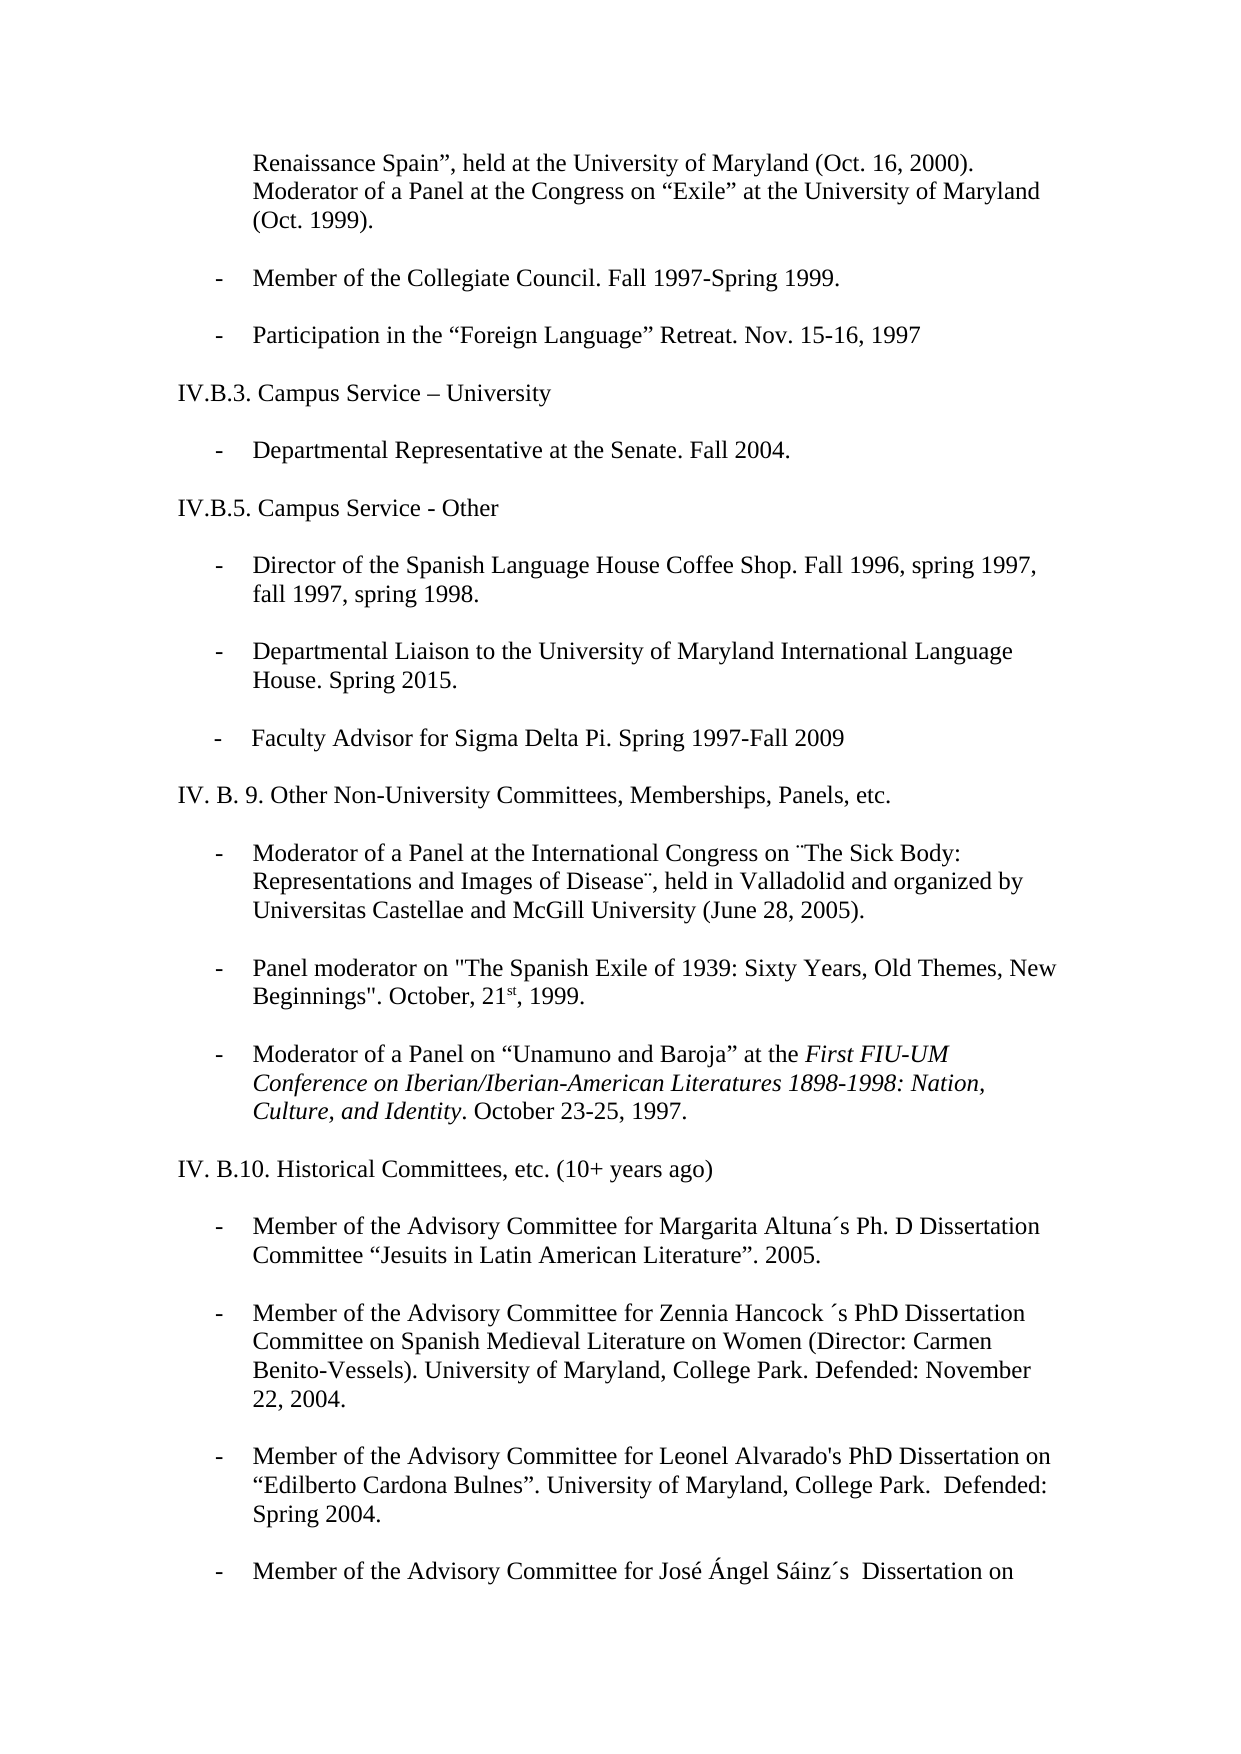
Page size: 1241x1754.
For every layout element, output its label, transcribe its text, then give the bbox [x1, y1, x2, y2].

list Moderator of a Panel at the International Congress on ¨The Sick Body: Representations and Images of Disease¨, held in Valladolid and organized by Universitas Castellae and McGill University (June 28, 2005). [215, 838, 1063, 924]
list Moderator of a Panel on “Unamuno and Baroja” at the First FIU-UM Conference on Iberian/Iberian-American Literatures 1898-1998: Nation, Culture, and Identity. October 23-25, 1997. [215, 1039, 1063, 1125]
list Departmental Representative at the Senate. Fall 2004. [215, 435, 1063, 464]
list Departmental Liaison to the University of Maryland International Language House. Spring 2015. [215, 636, 1063, 694]
text IV. B.10. Historical Committees, etc. (10+ years ago) [177, 1154, 1063, 1183]
text IV.B.3. Campus Service – University [177, 378, 1063, 406]
list Participation in the “Foreign Language” Retreat. Nov. 15-16, 1997 [215, 320, 1063, 349]
list Member of the Collegiate Council. Fall 1997-Spring 1999. [215, 263, 1063, 291]
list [215, 148, 1063, 234]
list Member of the Advisory Committee for Zennia Hancock ´s PhD Dissertation Committee on Spanish Medieval Literature on Women (Director: Carmen Benito-Vessels). University of Maryland, College Park. Defended: November 22, 2004. [215, 1298, 1063, 1413]
list Member of the Advisory Committee for Leonel Alvarado's PhD Dissertation on “Edilberto Cardona Bulnes”. University of Maryland, College Park. Defended: Spring 2004. [215, 1441, 1063, 1528]
list Director of the Spanish Language House Coffee Shop. Fall 1996, spring 1997, fall 1997, spring 1998. [215, 550, 1063, 608]
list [215, 1556, 1063, 1585]
text IV. B. 9. Other Non-University Committees, Memberships, Panels, etc. [177, 780, 1063, 809]
list Panel moderator on "The Spanish Exile of 1939: Sixty Years, Old Themes, New Beginnings". October, 21st, 1999. [215, 953, 1063, 1010]
list Member of the Advisory Committee for Margarita Altuna´s Ph. D Dissertation Committee “Jesuits in Latin American Literature”. 2005. [215, 1211, 1063, 1298]
list Faculty Advisor for Sigma Delta Pi. Spring 1997-Fall 2009 [213, 723, 1063, 751]
text IV.B.5. Campus Service - Other [177, 493, 1063, 521]
